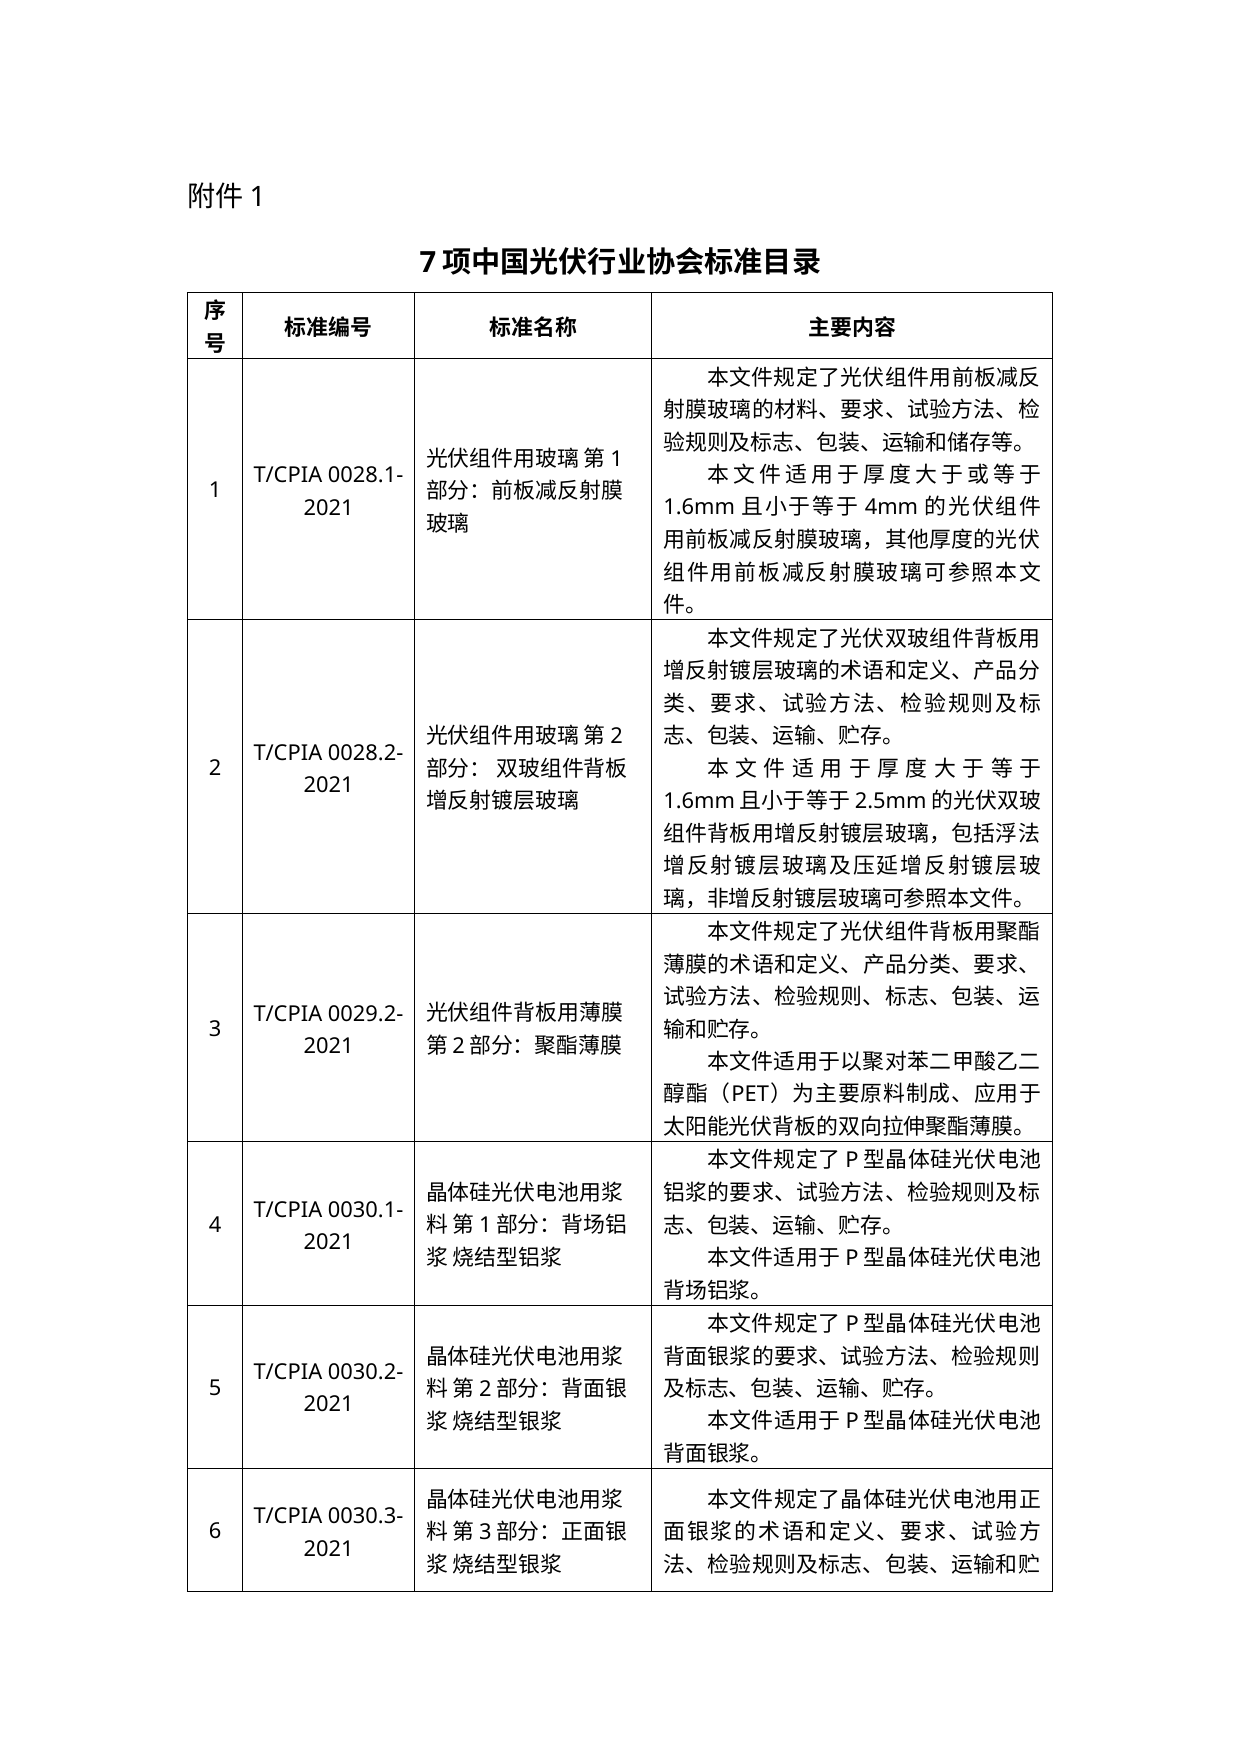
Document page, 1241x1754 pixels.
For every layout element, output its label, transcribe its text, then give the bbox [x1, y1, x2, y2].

table_cell 本文件规定了光伏组件用前板减反射膜玻璃的材料、要求、试验方法、检验规则及标志、包装、运输和储存等。 本文件适用于厚度大于或等于1.6mm且小于等于4mm的光伏组件用前板减反射膜玻璃，其他厚度的光伏组件用前板减反射膜玻璃可参照本文件。 [652, 359, 1052, 619]
table_cell 光伏组件用玻璃 第1部分：前板减反射膜玻璃 [415, 359, 651, 619]
table_cell 本文件规定了P型晶体硅光伏电池背面银浆的要求、试验方法、检验规则及标志、包装、运输、贮存。 本文件适用于P型晶体硅光伏电池背面银浆。 [652, 1306, 1052, 1468]
table_cell 本文件规定了光伏组件背板用聚酯薄膜的术语和定义、产品分类、要求、试验方法、检验规则、标志、包装、运输和贮存。 本文件适用于以聚对苯二甲酸乙二醇酯（PET）为主要原料制成、应用于太阳能光伏背板的双向拉伸聚酯薄膜。 [652, 914, 1052, 1141]
table_cell T/CPIA 0030.2-2021 [243, 1306, 414, 1468]
table_cell 本文件规定了P型晶体硅光伏电池铝浆的要求、试验方法、检验规则及标志、包装、运输、贮存。 本文件适用于P型晶体硅光伏电池背场铝浆。 [652, 1142, 1052, 1305]
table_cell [652, 1469, 1052, 1591]
table_header 标准名称 [415, 293, 651, 358]
table_cell 光伏组件用玻璃 第2部分： 双玻组件背板增反射镀层玻璃 [415, 620, 651, 913]
table_cell T/CPIA 0028.1-2021 [243, 359, 414, 619]
table_cell 本文件规定了光伏双玻组件背板用增反射镀层玻璃的术语和定义、产品分类、要求、试验方法、检验规则及标志、包装、运输、贮存。 本文件适用于厚度大于等于1.6mm且小于等于2.5mm的光伏双玻组件背板用增反射镀层玻璃，包括浮法增反射镀层玻璃及压延增反射镀层玻璃，非增反射镀层玻璃可参照本文件。 [652, 620, 1052, 913]
table_header 标准编号 [243, 293, 414, 358]
table_cell [188, 1469, 242, 1591]
text 附件1 [187, 162, 1053, 227]
table_cell 光伏组件背板用薄膜 第2部分：聚酯薄膜 [415, 914, 651, 1141]
table_cell 晶体硅光伏电池用浆料 第3部分：正面银浆 烧结型银浆 [415, 1469, 651, 1591]
table_cell [188, 1142, 242, 1305]
table_cell [188, 1306, 242, 1468]
table_cell T/CPIA 0030.1-2021 [243, 1142, 414, 1305]
table_cell 晶体硅光伏电池用浆料 第1部分：背场铝浆 烧结型铝浆 [415, 1142, 651, 1305]
table_cell T/CPIA 0029.2-2021 [243, 914, 414, 1141]
table_cell [188, 359, 242, 619]
table_cell [188, 620, 242, 913]
text 7项中国光伏行业协会标准目录 [187, 227, 1053, 292]
table_cell T/CPIA 0028.2-2021 [243, 620, 414, 913]
table_cell T/CPIA 0030.3-2021 [243, 1469, 414, 1591]
table_cell [188, 914, 242, 1141]
table_cell 晶体硅光伏电池用浆料 第2部分：背面银浆 烧结型银浆 [415, 1306, 651, 1468]
table_header 主要内容 [652, 293, 1052, 358]
table_header 序号 [188, 293, 242, 358]
